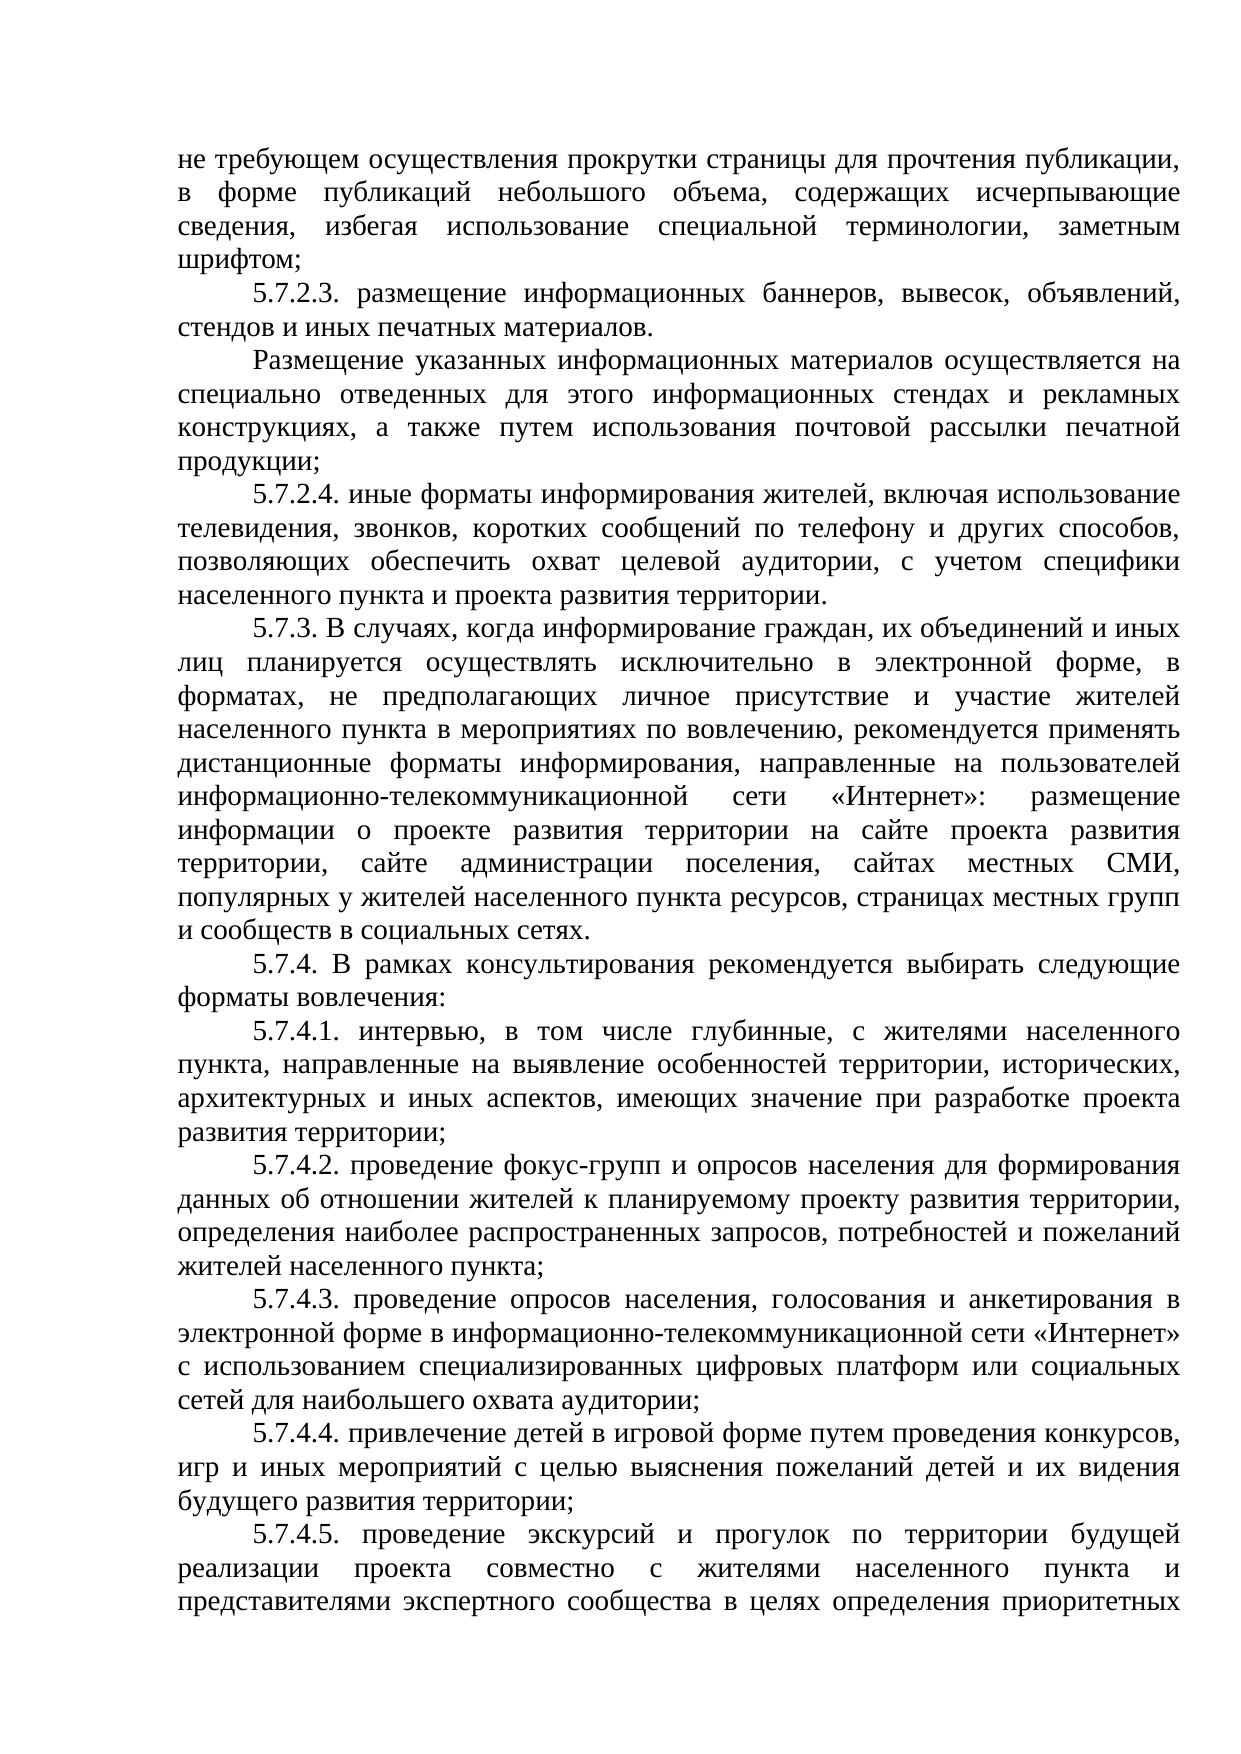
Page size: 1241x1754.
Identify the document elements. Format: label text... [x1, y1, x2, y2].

text 5.7.4.4. привлечение детей в игровой форме путем проведения конкурсов, игр и иных мероприятий с целью выяснения пожеланий детей и их видения будущего развития территории; [177, 1416, 1181, 1516]
text 5.7.4.1. интервью, в том числе глубинные, с жителями населенного пункта, направленные на выявление особенностей территории, исторических, архитектурных и иных аспектов, имеющих значение при разработке проекта развития территории; [177, 1013, 1181, 1147]
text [177, 141, 1181, 275]
text 5.7.2.3. размещение информационных баннеров, вывесок, объявлений, стендов и иных печатных материалов. [177, 275, 1181, 342]
text 5.7.2.4. иные форматы информирования жителей, включая использование телевидения, звонков, коротких сообщений по телефону и других способов, позволяющих обеспечить охват целевой аудитории, с учетом специфики населенного пункта и проекта развития территории. [177, 476, 1181, 611]
text 5.7.4.3. проведение опросов населения, голосования и анкетирования в электронной форме в информационно-телекоммуникационной сети «Интернет» с использованием специализированных цифровых платформ или социальных сетей для наибольшего охвата аудитории; [177, 1281, 1181, 1416]
text 5.7.3. В случаях, когда информирование граждан, их объединений и иных лиц планируется осуществлять исключительно в электронной форме, в форматах, не предполагающих личное присутствие и участие жителей населенного пункта в мероприятиях по вовлечению, рекомендуется применять дистанционные форматы информирования, направленные на пользователей информационно-телекоммуникационной сети «Интернет»: размещение информации о проекте развития территории на сайте проекта развития территории, сайте администрации поселения, сайтах местных СМИ, популярных у жителей населенного пункта ресурсов, страницах местных групп и сообществ в социальных сетях. [177, 611, 1181, 946]
text Размещение указанных информационных материалов осуществляется на специально отведенных для этого информационных стендах и рекламных конструкциях, а также путем использования почтовой рассылки печатной продукции; [177, 342, 1181, 476]
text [177, 1516, 1181, 1617]
text 5.7.4.2. проведение фокус-групп и опросов населения для формирования данных об отношении жителей к планируемому проекту развития территории, определения наиболее распространенных запросов, потребностей и пожеланий жителей населенного пункта; [177, 1147, 1181, 1281]
text 5.7.4. В рамках консультирования рекомендуется выбирать следующие форматы вовлечения: [177, 946, 1181, 1013]
